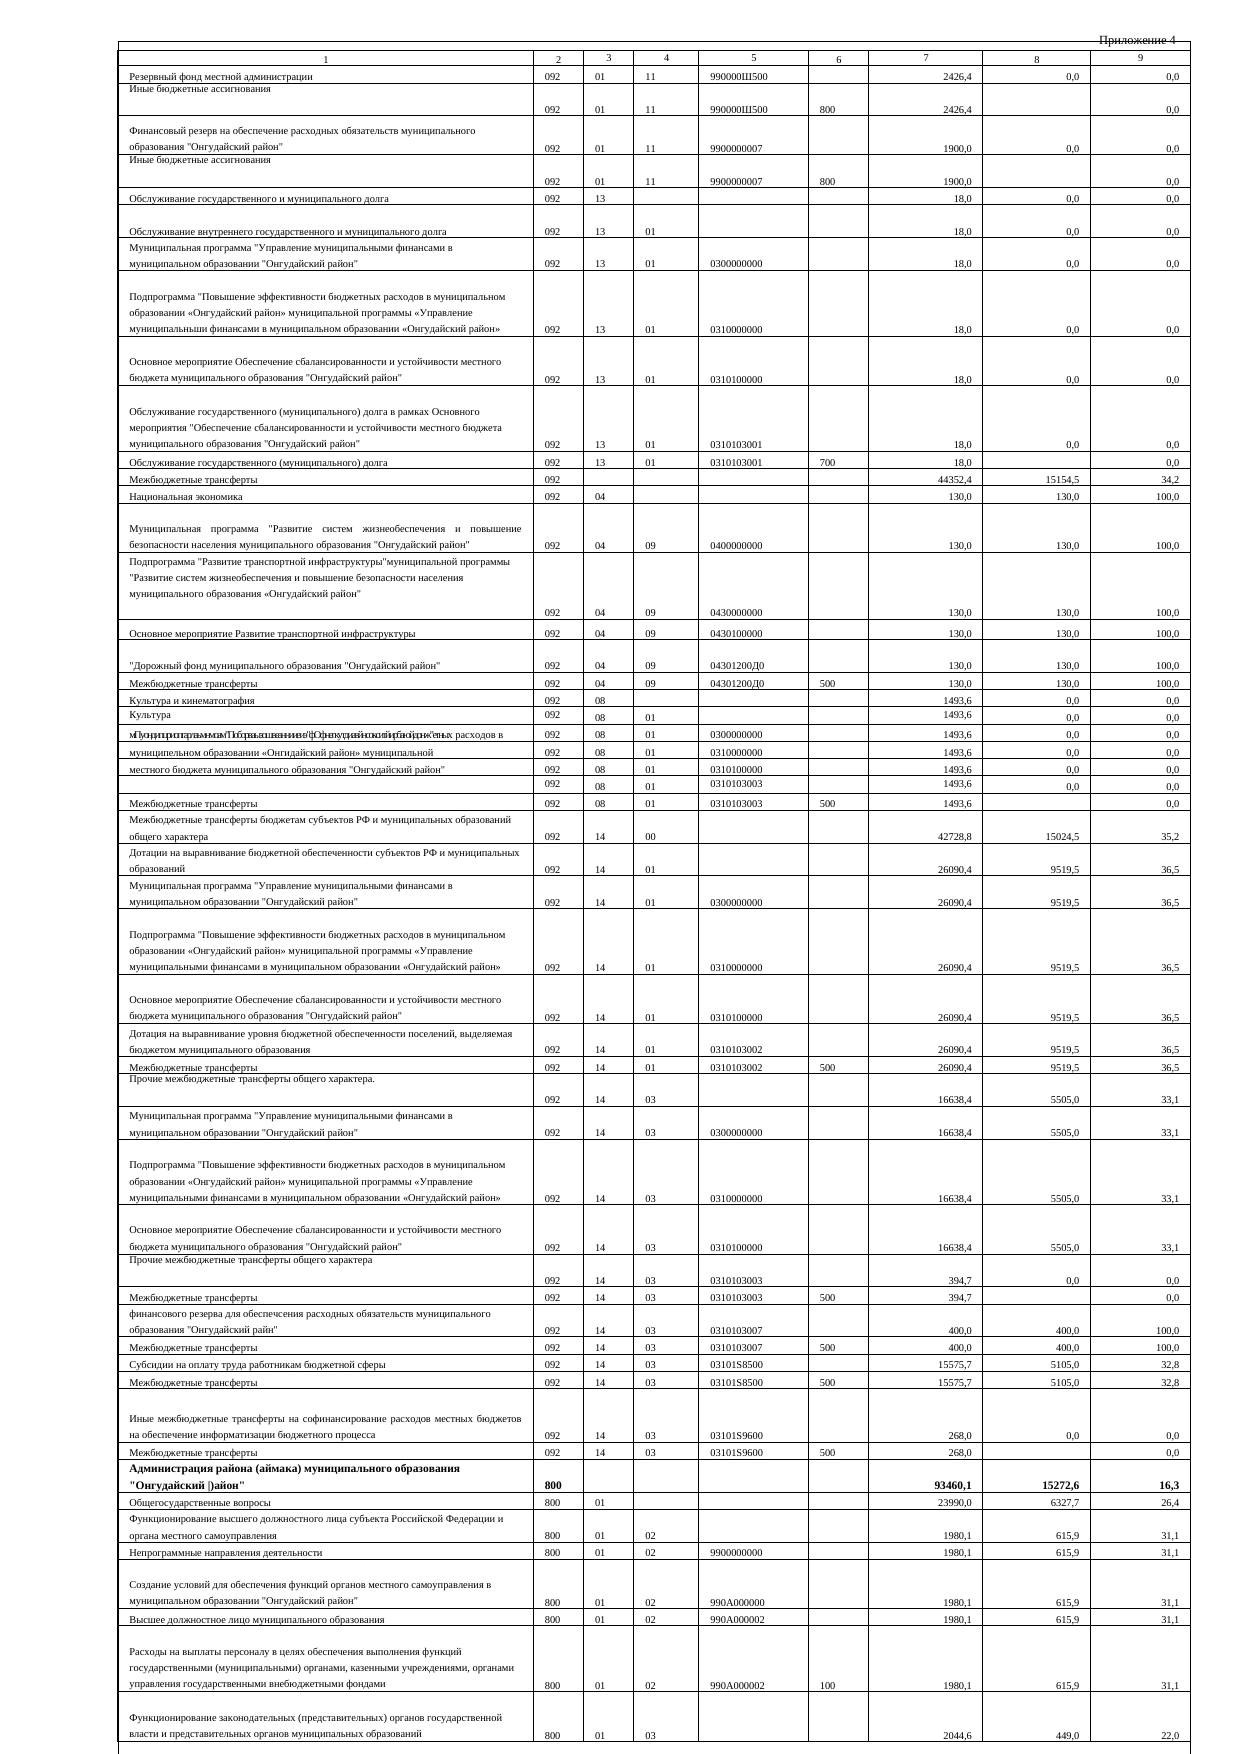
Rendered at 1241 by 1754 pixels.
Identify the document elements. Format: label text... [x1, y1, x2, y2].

table_cell "Дорожный фонд муниципального образования "Онгудайский район" [119, 640, 533, 672]
table_cell 08 [584, 725, 633, 741]
table_cell 01 [634, 271, 698, 336]
table_cell 14 [584, 1305, 633, 1336]
table_cell 0,0 [1091, 1255, 1190, 1286]
table_cell 400,0 [983, 1337, 1090, 1354]
table_cell 100 [809, 1626, 868, 1691]
table_cell Межбюджетные трансферты [119, 673, 533, 689]
table_cell [809, 1140, 868, 1204]
table_cell 15575,7 [869, 1372, 982, 1388]
table_cell Межбюджетные трансферты [119, 1443, 533, 1459]
table_cell 18,0 [869, 205, 982, 237]
table_cell 800 [534, 1609, 583, 1625]
table_cell 100,0 [1091, 504, 1190, 552]
table_cell 26090,4 [869, 1057, 982, 1073]
table_cell 0,0 [1091, 84, 1190, 115]
table_cell 14 [584, 1389, 633, 1442]
table_cell Непрограммные направления деятельности [119, 1543, 533, 1559]
table_cell 08 [584, 759, 633, 775]
table_cell 9519,5 [983, 975, 1090, 1023]
table_cell 449,0 [983, 1692, 1090, 1741]
table_cell 0300000000 [699, 876, 808, 908]
table_cell 22,0 [1091, 1692, 1190, 1741]
table_cell 500 [809, 1057, 868, 1073]
table_cell 092 [534, 188, 583, 204]
table_cell Резервный фонд местной администрации [119, 66, 533, 83]
table_cell [809, 811, 868, 843]
table_cell 01 [634, 909, 698, 974]
table_cell 500 [809, 1287, 868, 1304]
table_cell 01 [634, 742, 698, 758]
table_cell [699, 205, 808, 237]
table_cell 1980,1 [869, 1510, 982, 1542]
table_cell 092 [534, 1024, 583, 1056]
table_cell 03 [634, 1355, 698, 1371]
table_cell 800 [534, 1510, 583, 1542]
table_header 1 [119, 51, 533, 65]
table_cell [699, 1510, 808, 1542]
table_cell 01 [634, 707, 698, 724]
table_cell 0,0 [1091, 238, 1190, 270]
table_cell 01 [634, 725, 698, 741]
table_cell 03 [634, 1287, 698, 1304]
table_cell 02 [634, 1609, 698, 1625]
table_cell 35,2 [1091, 811, 1190, 843]
table_cell 01 [634, 1057, 698, 1073]
table_cell 268,0 [869, 1389, 982, 1442]
table_cell Муниципальная программа "Управление муниципальными финансами в муниципальном образовании "Онгудайский район" [119, 1107, 533, 1139]
table_cell [634, 1493, 698, 1509]
table_cell Дотации на выравнивание бюджетной обеспеченности субъектов РФ и муниципальных образований [119, 844, 533, 875]
table_cell 615,9 [983, 1560, 1090, 1608]
table_cell 14 [584, 1205, 633, 1254]
table_cell 13 [584, 386, 633, 451]
table_cell Подпрограмма "Повышение эффективности бюджетных расходов в муниципальном образовании «Онгудайский район» муниципальной программы «Управление муниципальньши финансами в муниципальном образовании «Онгудайский район» [119, 271, 533, 336]
table_cell 01 [634, 876, 698, 908]
table_cell 500 [809, 794, 868, 809]
table_cell 01 [584, 1560, 633, 1608]
table_cell [809, 1609, 868, 1625]
table_cell 130,0 [869, 504, 982, 552]
table_cell 02 [634, 1510, 698, 1542]
table_cell Межбюджетные трансферты [119, 1057, 533, 1073]
table_cell 03 [634, 1337, 698, 1354]
table_cell Обслуживание государственного и муниципального долга [119, 188, 533, 204]
table_cell 0,0 [983, 386, 1090, 451]
table_cell Межбюджетные трансферты [119, 469, 533, 485]
table_cell 9519,5 [983, 1057, 1090, 1073]
table_cell [983, 84, 1090, 115]
table_cell 18,0 [869, 386, 982, 451]
table_cell 0,0 [1091, 742, 1190, 758]
table_cell [809, 271, 868, 336]
table_cell [983, 452, 1090, 468]
table_cell 1493,6 [869, 759, 982, 775]
table_cell 0,0 [983, 1389, 1090, 1442]
table_cell 092 [534, 469, 583, 485]
table_cell 0430000000 [699, 553, 808, 619]
table_cell 16638,4 [869, 1107, 982, 1139]
table_cell 0310103003 [699, 1255, 808, 1286]
table_cell 14 [584, 1024, 633, 1056]
table_cell 14 [584, 975, 633, 1023]
table_cell 9900000007 [699, 155, 808, 187]
table_cell 03 [634, 1305, 698, 1336]
table_cell 03 [634, 1107, 698, 1139]
table_cell 100,0 [1091, 673, 1190, 689]
table_cell 01 [634, 452, 698, 468]
table_cell 0,0 [1091, 205, 1190, 237]
table_cell 800 [534, 1493, 583, 1509]
table_cell Администрация района (аймака) муниципального образования "Онгудайский |)айон" [119, 1460, 533, 1492]
table_cell 394,7 [869, 1287, 982, 1304]
table_cell 0,0 [1091, 116, 1190, 154]
table_cell 08 [584, 776, 633, 793]
table_cell Основное мероприятие Обеспечение сбалансированности и устойчивости местного бюджета муниципального образования "Онгудайский район" [119, 1205, 533, 1254]
table_cell 01 [634, 776, 698, 793]
table_cell [634, 469, 698, 485]
table_cell [809, 690, 868, 706]
table_cell [983, 794, 1090, 809]
table_cell [634, 188, 698, 204]
table_cell 03101S8500 [699, 1372, 808, 1388]
table_cell 092 [534, 844, 583, 875]
table_cell 6327,7 [983, 1493, 1090, 1509]
table_cell 18,0 [869, 238, 982, 270]
table_cell [983, 1443, 1090, 1459]
table_cell 990000Ш500 [699, 84, 808, 115]
table_cell 33,1 [1091, 1107, 1190, 1139]
table_cell Межбюджетные трансферты [119, 1337, 533, 1354]
table_cell 500 [809, 673, 868, 689]
table_cell [809, 844, 868, 875]
table_cell 14 [584, 1443, 633, 1459]
table_cell 092 [534, 553, 583, 619]
table_cell 990А000002 [699, 1609, 808, 1625]
table_cell 0,0 [1091, 725, 1190, 741]
table_cell 400,0 [983, 1305, 1090, 1336]
table_cell 42728,8 [869, 811, 982, 843]
table_cell 092 [534, 673, 583, 689]
table_cell 18,0 [869, 271, 982, 336]
table_cell [809, 469, 868, 485]
table_cell 9900000000 [699, 1543, 808, 1559]
table_cell Финансовый резерв на обеспечение расходных обязательств муниципального образования "Онгудайский район" [119, 116, 533, 154]
table_cell 0300000000 [699, 1107, 808, 1139]
table_cell 16638,4 [869, 1074, 982, 1106]
table_cell 0,0 [1091, 1443, 1190, 1459]
table_cell 44352,4 [869, 469, 982, 485]
table_cell 800 [809, 84, 868, 115]
table_cell 268,0 [869, 1443, 982, 1459]
table_cell 26090,4 [869, 1024, 982, 1056]
table_cell 615,9 [983, 1510, 1090, 1542]
table_cell 092 [534, 776, 583, 793]
table_cell 0310103001 [699, 452, 808, 468]
table_cell 01 [634, 759, 698, 775]
table_cell [809, 238, 868, 270]
table_cell 130,0 [983, 486, 1090, 503]
table_cell 13 [584, 205, 633, 237]
table_cell 5105,0 [983, 1372, 1090, 1388]
table_cell 092 [534, 486, 583, 503]
table_cell [699, 188, 808, 204]
table_cell 2426,4 [869, 66, 982, 83]
table_cell 08 [584, 690, 633, 706]
table_cell [809, 1107, 868, 1139]
table_cell 800 [809, 155, 868, 187]
table_cell 100,0 [1091, 486, 1190, 503]
table_cell Субсидии на оплату труда работникам бюджетной сферы [119, 1355, 533, 1371]
table_cell [634, 1460, 698, 1492]
table_cell 5105,0 [983, 1355, 1090, 1371]
table_cell 0,0 [1091, 776, 1190, 793]
table_cell 0310103002 [699, 1024, 808, 1056]
table_cell 26090,4 [869, 844, 982, 875]
table_cell 100,0 [1091, 640, 1190, 672]
table_cell 092 [534, 1205, 583, 1254]
table_cell [809, 1460, 868, 1492]
table_cell 11 [634, 84, 698, 115]
table_cell 1493,6 [869, 707, 982, 724]
table_cell 100,0 [1091, 1305, 1190, 1336]
table_cell 800 [534, 1543, 583, 1559]
table_cell 03 [634, 1074, 698, 1106]
table_cell 092 [534, 504, 583, 552]
table_cell Подпрограмма "Повышение эффективности бюджетных расходов в муниципальном образовании «Онгудайский район» муниципальной программы «Управление муниципальными финансами в муниципальном образовании «Онгудайский район» [119, 1140, 533, 1204]
table_cell 092 [534, 1389, 583, 1442]
table_cell [634, 690, 698, 706]
table_cell 03101S9600 [699, 1389, 808, 1442]
table_cell 100,0 [1091, 620, 1190, 639]
table_cell 02 [634, 1560, 698, 1608]
table_header 6 [809, 51, 868, 65]
table_cell [809, 975, 868, 1023]
table_cell [809, 1692, 868, 1741]
table_cell 400,0 [869, 1305, 982, 1336]
table_cell 01 [584, 1493, 633, 1509]
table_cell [119, 1626, 533, 1691]
table_cell [699, 469, 808, 485]
table_cell 13 [584, 271, 633, 336]
table_cell 0,0 [1091, 707, 1190, 724]
table_cell 32,8 [1091, 1372, 1190, 1388]
table_cell Межбюджетные трансферты [119, 794, 533, 809]
table_cell 36,5 [1091, 1024, 1190, 1056]
table_cell 0400000000 [699, 504, 808, 552]
table_cell [809, 742, 868, 758]
table_cell 11 [634, 116, 698, 154]
table_cell 092 [534, 1255, 583, 1286]
table_cell муниципельном образовании «Онгидайский район» муниципальной [119, 742, 533, 758]
table_cell [809, 725, 868, 741]
table_cell 01 [634, 844, 698, 875]
table_cell 0,0 [983, 271, 1090, 336]
table_cell 03 [634, 1692, 698, 1741]
table_cell 092 [534, 84, 583, 115]
table_cell 2044,6 [869, 1692, 982, 1741]
table_cell Национальная экономика [119, 486, 533, 503]
table_cell [809, 1074, 868, 1106]
table_cell 0310100000 [699, 759, 808, 775]
table_cell 08 [584, 742, 633, 758]
table_cell [809, 504, 868, 552]
table_cell 04 [584, 486, 633, 503]
table_cell 0,0 [983, 205, 1090, 237]
table_cell 092 [534, 690, 583, 706]
table_cell 1493,6 [869, 742, 982, 758]
table_cell 092 [534, 66, 583, 83]
table_cell 500 [809, 1443, 868, 1459]
table_cell 01 [584, 66, 633, 83]
table_cell 130,0 [869, 640, 982, 672]
table_cell 092 [534, 1287, 583, 1304]
table_cell 14 [584, 811, 633, 843]
table_cell 01 [634, 337, 698, 385]
table_cell местного бюджета муниципального образования "Онгудайский район" [119, 759, 533, 775]
table_cell 615,9 [983, 1626, 1090, 1691]
table_cell 16,3 [1091, 1460, 1190, 1492]
table_cell 14 [584, 909, 633, 974]
table_cell 0310100000 [699, 1205, 808, 1254]
table_cell 01 [584, 1626, 633, 1691]
table_cell 092 [534, 205, 583, 237]
table_cell Функционирование высшего должностного лица субъекта Российской Федерации и органа местного самоуправления [119, 1510, 533, 1542]
table_cell 092 [534, 876, 583, 908]
table_cell 18,0 [869, 452, 982, 468]
table_cell 092 [534, 909, 583, 974]
table_cell [809, 1510, 868, 1542]
table_cell Культура и кинематография [119, 690, 533, 706]
table_cell 14 [584, 1355, 633, 1371]
table_cell 0310100000 [699, 337, 808, 385]
table_cell 14 [584, 1074, 633, 1106]
table_cell 31,1 [1091, 1609, 1190, 1625]
table_cell 092 [534, 1372, 583, 1388]
table_cell 02 [634, 1543, 698, 1559]
table_cell 092 [534, 271, 583, 336]
table_cell 0,0 [1091, 155, 1190, 187]
table_cell [809, 640, 868, 672]
table_cell 33,1 [1091, 1074, 1190, 1106]
table_cell [809, 759, 868, 775]
table_cell 13 [584, 188, 633, 204]
table_cell 03 [634, 1255, 698, 1286]
table_cell 092 [534, 975, 583, 1023]
table_cell 092 [534, 794, 583, 809]
table_cell 93460,1 [869, 1460, 982, 1492]
table_cell Муниципальная программа "Управление муниципальными финансами в муниципальном образовании "Онгудайский район" [119, 238, 533, 270]
table_cell [699, 690, 808, 706]
table_cell 14 [584, 1372, 633, 1388]
table_cell 092 [534, 337, 583, 385]
table_cell 14 [584, 1107, 633, 1139]
table_cell 092 [534, 1057, 583, 1073]
table_header 2 [534, 51, 583, 65]
table_cell 26,4 [1091, 1493, 1190, 1509]
table_cell 13 [584, 452, 633, 468]
table_cell 092 [534, 725, 583, 741]
table_cell [699, 1493, 808, 1509]
table_cell 03101S9600 [699, 1443, 808, 1459]
table_cell [809, 116, 868, 154]
table_cell 04 [584, 553, 633, 619]
table_cell 09 [634, 504, 698, 552]
table_cell [809, 909, 868, 974]
table_cell Межбюджетные трансферты бюджетам субъектов РФ и муниципальных образований общего характера [119, 811, 533, 843]
table_cell 03 [634, 1140, 698, 1204]
table_cell 01 [584, 1609, 633, 1625]
table_cell 00 [634, 811, 698, 843]
table_cell Прочие межбюджетные трансферты общего характера. [119, 1074, 533, 1106]
table_cell 5505,0 [983, 1140, 1090, 1204]
table_cell 9900000007 [699, 116, 808, 154]
table_cell 9519,5 [983, 1024, 1090, 1056]
table_cell 04 [584, 640, 633, 672]
table_cell 0310000000 [699, 271, 808, 336]
table_cell 36,5 [1091, 1057, 1190, 1073]
table_cell 130,0 [869, 553, 982, 619]
table_cell [699, 1074, 808, 1106]
table_cell 0,0 [983, 776, 1090, 793]
table_cell 16638,4 [869, 1140, 982, 1204]
table_cell [809, 1355, 868, 1371]
table_cell 0,0 [983, 337, 1090, 385]
table_cell 18,0 [869, 188, 982, 204]
table_cell 0,0 [983, 690, 1090, 706]
table_cell 092 [534, 759, 583, 775]
table_cell 31,1 [1091, 1543, 1190, 1559]
table_cell 03 [634, 1372, 698, 1388]
table_cell 2426,4 [869, 84, 982, 115]
table_cell [809, 707, 868, 724]
table_cell 092 [534, 155, 583, 187]
table_cell 0,0 [983, 759, 1090, 775]
table_cell 15154,5 [983, 469, 1090, 485]
table_cell 1493,6 [869, 776, 982, 793]
table_cell 31,1 [1091, 1510, 1190, 1542]
table_cell 01 [584, 1510, 633, 1542]
table_cell [699, 486, 808, 503]
table_cell Основное мероприятие Обеспечение сбалансированности и устойчивости местного бюджета муниципального образования "Онгудайский район" [119, 975, 533, 1023]
table_header 9 [1091, 51, 1190, 65]
table_cell 9519,5 [983, 844, 1090, 875]
table_cell 36,5 [1091, 876, 1190, 908]
table_cell 0,0 [983, 238, 1090, 270]
table_cell 26090,4 [869, 909, 982, 974]
table_cell 09 [634, 640, 698, 672]
table_cell 092 [534, 1443, 583, 1459]
table_cell [809, 776, 868, 793]
table_cell [809, 1389, 868, 1442]
table_cell 092 [534, 386, 583, 451]
table_cell 700 [809, 452, 868, 468]
table_cell 0,0 [983, 188, 1090, 204]
table_cell 14 [584, 1057, 633, 1073]
table_cell [809, 486, 868, 503]
table_cell 01 [584, 84, 633, 115]
table_cell 800 [534, 1626, 583, 1691]
table_cell 0310000000 [699, 742, 808, 758]
table_cell 092 [534, 1107, 583, 1139]
table_cell 092 [534, 640, 583, 672]
table_cell 04 [584, 504, 633, 552]
table_cell 0,0 [983, 707, 1090, 724]
table_cell 130,0 [983, 504, 1090, 552]
table_cell Муниципальная программа "Развитие систем жизнеобеспечения и повышение безопасности населения муниципального образования "Онгудайский район" [119, 504, 533, 552]
table_cell 0,0 [983, 116, 1090, 154]
table_cell 1900,0 [869, 155, 982, 187]
table_cell 0,0 [1091, 794, 1190, 809]
table_cell 0310103001 [699, 386, 808, 451]
table_cell 092 [534, 116, 583, 154]
table_cell финансового резерва для обеспечсения расходных обязательств муниципального образования "Онгудайский райн" [119, 1305, 533, 1336]
table_cell [809, 553, 868, 619]
table_cell 5505,0 [983, 1074, 1090, 1106]
table_cell [809, 620, 868, 639]
table_cell Основное мероприятие Обеспечение сбалансированности и устойчивости местного бюджета муниципального образования "Онгудайский район" [119, 337, 533, 385]
table_cell 0,0 [1091, 386, 1190, 451]
table_cell 130,0 [869, 673, 982, 689]
table_cell 5505,0 [983, 1107, 1090, 1139]
table_cell Обслуживание внутреннего государственного и муниципального долга [119, 205, 533, 237]
table_cell Муниципальная программа "Управление муниципальными финансами в муниципальном образовании "Онгудайский район" [119, 876, 533, 908]
table_cell 0,0 [983, 742, 1090, 758]
table_cell Межбюджетные трансферты [119, 1372, 533, 1388]
table_cell 01 [634, 1024, 698, 1056]
table_cell [699, 811, 808, 843]
table_cell Иные бюджетные ассигнования [119, 84, 533, 115]
table_cell [809, 205, 868, 237]
table_cell 14 [584, 876, 633, 908]
table_cell 394,7 [869, 1255, 982, 1286]
table_cell 130,0 [983, 553, 1090, 619]
table_cell 01 [634, 794, 698, 809]
table_cell 0,0 [1091, 1389, 1190, 1442]
table_cell 800 [534, 1560, 583, 1608]
table_cell Высшее должностное лицо муниципального образования [119, 1609, 533, 1625]
table_header 7 [869, 51, 982, 65]
table_cell 01 [584, 1543, 633, 1559]
table_cell 0,0 [1091, 337, 1190, 385]
table_cell Иные бюджетные ассигнования [119, 155, 533, 187]
table_cell 615,9 [983, 1609, 1090, 1625]
table_cell 990А000002 [699, 1626, 808, 1691]
table_cell 09 [634, 673, 698, 689]
table_cell [809, 1205, 868, 1254]
table_cell 800 [534, 1460, 583, 1492]
table_cell 08 [584, 794, 633, 809]
table_cell Функционирование законодательных (представительных) органов государственной власти и представительных органов муниципальных образований [119, 1692, 533, 1741]
table_cell 0310103003 [699, 794, 808, 809]
table_cell 0310103007 [699, 1305, 808, 1336]
table_cell 14 [584, 1140, 633, 1204]
table_cell [809, 386, 868, 451]
table_cell 130,0 [869, 486, 982, 503]
table_cell 0,0 [1091, 759, 1190, 775]
table_cell 0300000000 [699, 725, 808, 741]
table_cell 15272,6 [983, 1460, 1090, 1492]
table_cell [809, 337, 868, 385]
table_header 8 [983, 51, 1090, 65]
table_cell 615,9 [983, 1543, 1090, 1559]
table_cell 0310100000 [699, 975, 808, 1023]
table_cell 130,0 [983, 673, 1090, 689]
table_cell 1980,1 [869, 1609, 982, 1625]
table_cell 09 [634, 620, 698, 639]
table_cell Основное мероприятие Развитие транспортной инфраструктуры [119, 620, 533, 639]
table_cell 092 [534, 811, 583, 843]
table_cell Обслуживание государственного (муниципального) долга в рамках Основного мероприятия "Обеспечение сбалансированности и устойчивости местного бюджета муниципального образования "Онгудайский район" [119, 386, 533, 451]
table_cell 31,1 [1091, 1560, 1190, 1608]
table_cell 0310000000 [699, 909, 808, 974]
table_cell [809, 1560, 868, 1608]
table_cell 01 [584, 116, 633, 154]
table_cell 100,0 [1091, 553, 1190, 619]
table_cell 04 [584, 673, 633, 689]
table_cell [809, 1493, 868, 1509]
table_cell 1980,1 [869, 1560, 982, 1608]
table_cell 0310103003 [699, 776, 808, 793]
table_cell 11 [634, 155, 698, 187]
table_cell 01 [584, 155, 633, 187]
table_cell 0,0 [983, 725, 1090, 741]
table_header 4 [634, 51, 698, 65]
table_cell 26090,4 [869, 876, 982, 908]
table_cell 0310000000 [699, 1140, 808, 1204]
table_cell 14 [584, 1287, 633, 1304]
table_cell 100,0 [1091, 1337, 1190, 1354]
table_cell Подпрограмма "Повышение эффективности бюджетных расходов в муниципальном образовании «Онгудайский район» муниципальной программы «Управление муниципальными финансами в муниципальном образовании «Онгудайский район» [119, 909, 533, 974]
table_cell 1493,6 [869, 725, 982, 741]
table_cell [634, 486, 698, 503]
table_cell Иные межбюджетные трансферты на софинансирование расходов местных бюджетов на обеспечение информатизации бюджетного процесса [119, 1389, 533, 1442]
table_cell 1980,1 [869, 1626, 982, 1691]
table_cell [699, 844, 808, 875]
table_cell 0,0 [1091, 452, 1190, 468]
table_cell 01 [634, 975, 698, 1023]
table_cell 36,5 [1091, 975, 1190, 1023]
table_cell 13 [584, 337, 633, 385]
table_cell 09 [634, 553, 698, 619]
table_cell [809, 876, 868, 908]
table_cell [809, 1255, 868, 1286]
table_cell 32,8 [1091, 1355, 1190, 1371]
table_cell 04 [584, 620, 633, 639]
table_cell 092 [534, 452, 583, 468]
table_cell 13 [584, 238, 633, 270]
table_cell 15024,5 [983, 811, 1090, 843]
table_cell [809, 66, 868, 83]
table_cell Межбюджетные трансферты [119, 1287, 533, 1304]
table_cell 500 [809, 1372, 868, 1388]
table_cell 092 [534, 1337, 583, 1354]
table_cell 0300000000 [699, 238, 808, 270]
table_header 5 [699, 51, 808, 65]
table_cell Культура [119, 707, 533, 724]
table_cell [809, 1305, 868, 1336]
table_cell 800 [534, 1692, 583, 1741]
table_cell 02 [634, 1626, 698, 1691]
table_cell 0,0 [1091, 690, 1190, 706]
table_cell 14 [584, 1255, 633, 1286]
table_cell 092 [534, 1305, 583, 1336]
table_cell 33,1 [1091, 1140, 1190, 1204]
table_cell 14 [584, 844, 633, 875]
table_cell 0,0 [1091, 188, 1190, 204]
table_cell 0,0 [1091, 271, 1190, 336]
table_cell 26090,4 [869, 975, 982, 1023]
table_cell 03 [634, 1205, 698, 1254]
table_cell [809, 1543, 868, 1559]
table_cell 092 [534, 1074, 583, 1106]
table_cell 0430100000 [699, 620, 808, 639]
table_cell 9519,5 [983, 909, 1090, 974]
table_cell [119, 776, 533, 793]
table_cell 04301200Д0 [699, 673, 808, 689]
table_cell Прочие межбюджетные трансферты общего характера [119, 1255, 533, 1286]
table_cell 36,5 [1091, 844, 1190, 875]
table_cell 0310103003 [699, 1287, 808, 1304]
table_cell 130,0 [869, 620, 982, 639]
table_cell Дотация на выравнивание уровня бюджетной обеспеченности поселений, выделяемая бюджетом муниципального образования [119, 1024, 533, 1056]
table_cell 01 [634, 386, 698, 451]
table_cell [809, 1024, 868, 1056]
table_cell 1493,6 [869, 794, 982, 809]
table_cell [983, 1287, 1090, 1304]
table_cell 990А000000 [699, 1560, 808, 1608]
table_cell 990000Ш500 [699, 66, 808, 83]
table_cell 092 [534, 707, 583, 724]
table_cell 1900,0 [869, 116, 982, 154]
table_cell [119, 1560, 533, 1608]
table_cell 130,0 [983, 640, 1090, 672]
table_cell 092 [534, 620, 583, 639]
table_cell 08 [584, 707, 633, 724]
table_cell 03 [634, 1389, 698, 1442]
table_cell 0,0 [1091, 1287, 1190, 1304]
table_cell 11 [634, 66, 698, 83]
table_cell [983, 155, 1090, 187]
table_cell 18,0 [869, 337, 982, 385]
table_cell 092 [534, 1355, 583, 1371]
table_cell 01 [584, 1692, 633, 1741]
table_cell [699, 1692, 808, 1741]
table_cell 36,5 [1091, 909, 1190, 974]
table_cell [699, 1460, 808, 1492]
table_cell 15575,7 [869, 1355, 982, 1371]
table_cell 34,2 [1091, 469, 1190, 485]
table_cell 092 [534, 742, 583, 758]
table_cell 01 [634, 238, 698, 270]
table_cell 14 [584, 1337, 633, 1354]
table_cell 04301200Д0 [699, 640, 808, 672]
table_cell мПуондипцриопгарлаьмнмоам"Поборваызошвеаннииеиэ"фОфнегкутдиавйнсокситйирбаюйдонж"етных расходов в [119, 725, 533, 741]
table_cell 092 [534, 238, 583, 270]
table_cell Обслуживание государственного (муниципального) долга [119, 452, 533, 468]
table_cell 400,0 [869, 1337, 982, 1354]
table_cell [699, 707, 808, 724]
table_cell 31,1 [1091, 1626, 1190, 1691]
table_cell [584, 1460, 633, 1492]
table_cell 5505,0 [983, 1205, 1090, 1254]
table_cell 0310103007 [699, 1337, 808, 1354]
table_cell Подпрограмма "Развитие транспортной инфраструктуры"муниципальной программы "Развитие систем жизнеобеспечения и повышение безопасности населения муниципального образования «Онгудайский район" [119, 553, 533, 619]
table_cell 092 [534, 1140, 583, 1204]
table_cell 0,0 [1091, 66, 1190, 83]
table_cell [584, 469, 633, 485]
table_cell 500 [809, 1337, 868, 1354]
table_header 3 [584, 51, 633, 65]
table_cell 01 [634, 205, 698, 237]
table_cell 03101S8500 [699, 1355, 808, 1371]
table_cell 33,1 [1091, 1205, 1190, 1254]
table_cell 16638,4 [869, 1205, 982, 1254]
table_cell 0,0 [983, 1255, 1090, 1286]
table_cell 1980,1 [869, 1543, 982, 1559]
table_cell [809, 188, 868, 204]
table_cell 1493,6 [869, 690, 982, 706]
table_cell 0,0 [983, 66, 1090, 83]
table_cell 03 [634, 1443, 698, 1459]
table_cell 23990,0 [869, 1493, 982, 1509]
table_cell 0310103002 [699, 1057, 808, 1073]
table_cell 130,0 [983, 620, 1090, 639]
table_cell 9519,5 [983, 876, 1090, 908]
table_cell Общегосударственные вопросы [119, 1493, 533, 1509]
